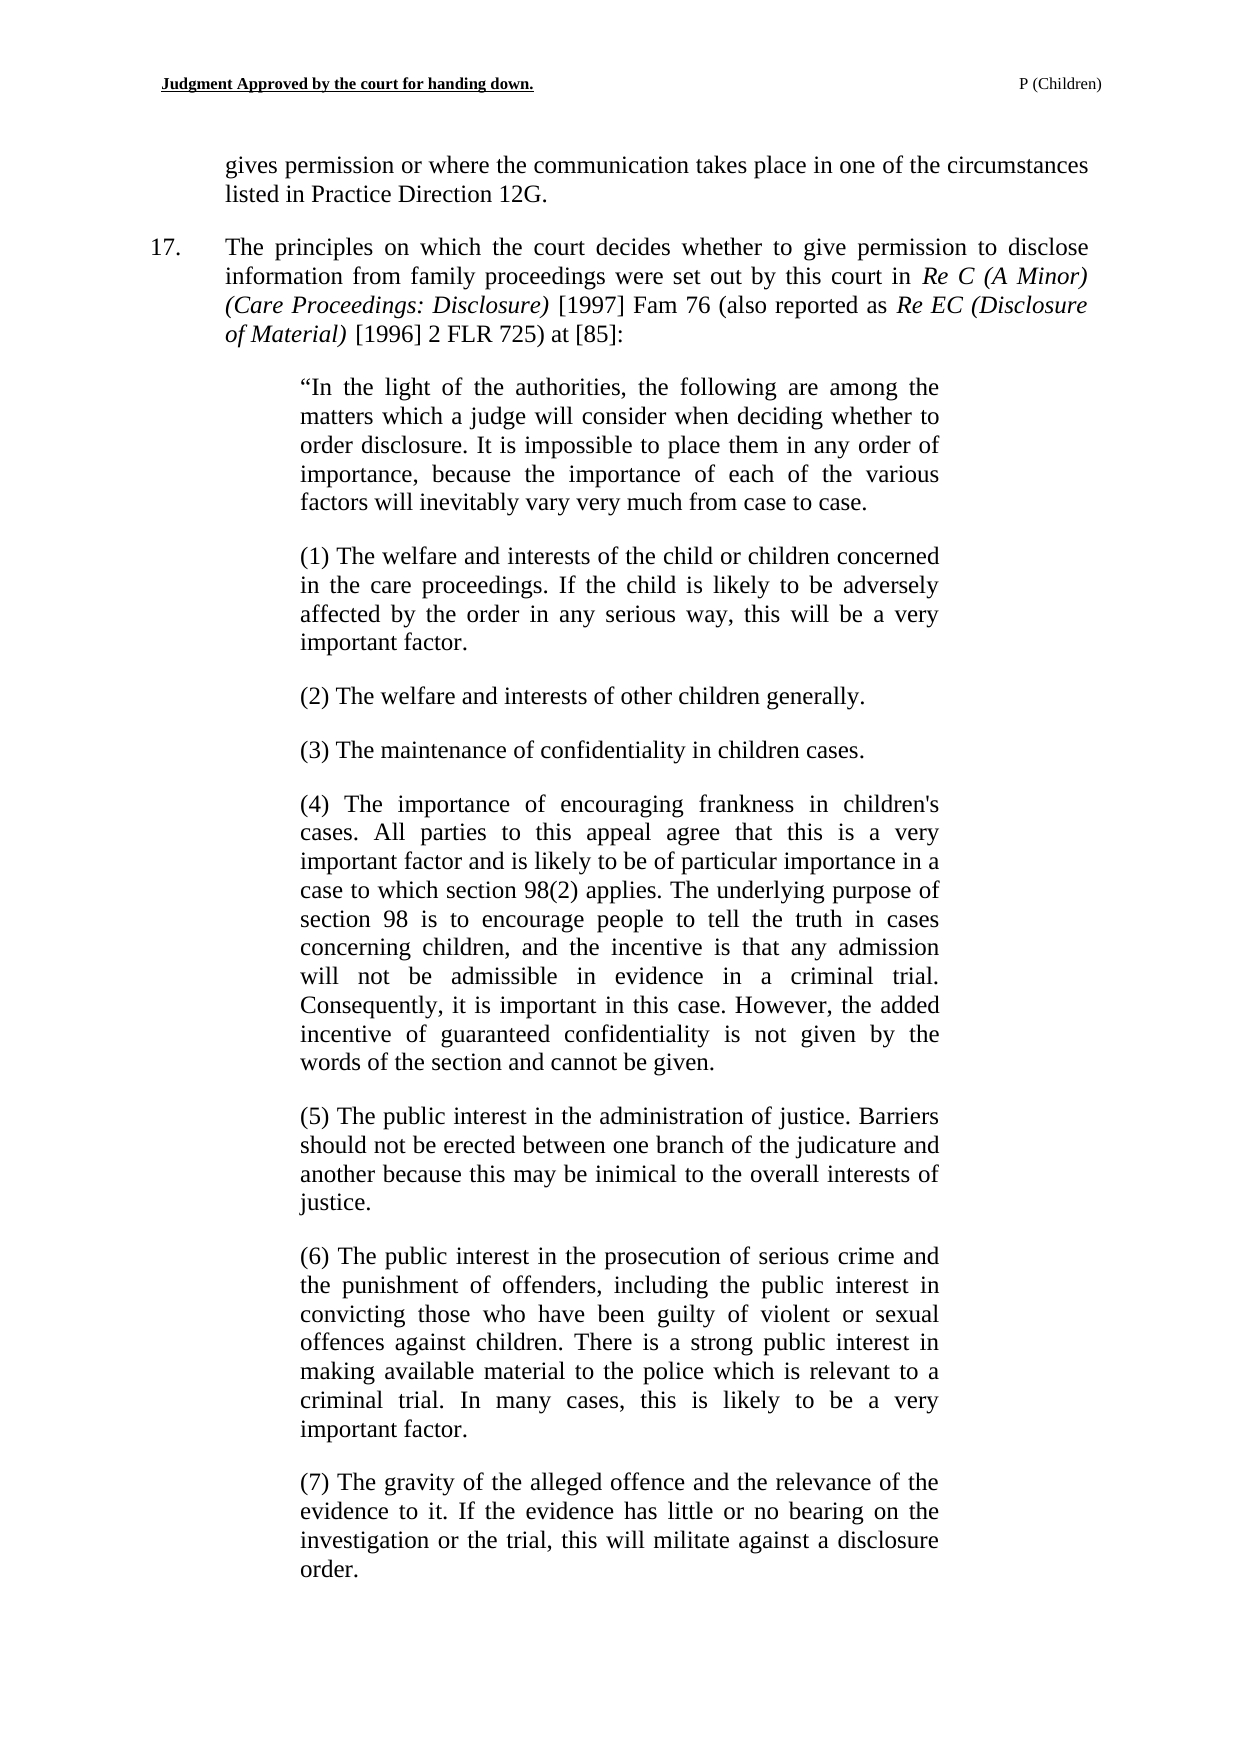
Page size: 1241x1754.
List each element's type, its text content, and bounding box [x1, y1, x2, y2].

text The principles on which the court decides whether to give permission to disclose information from family proceedings were set out by this court in Re C (A Minor) (Care Proceedings: Disclosure) [1997] Fam 76 (also reported as Re EC (Disclosure of Material) [1996] 2 FLR 725) at [85]: [150, 232, 1090, 347]
text (1) The welfare and interests of the child or children concerned in the care proceedings. If the child is likely to be adversely affected by the order in any serious way, this will be a very important factor. [300, 541, 940, 656]
text (7) The gravity of the alleged offence and the relevance of the evidence to it. If the evidence has little or no bearing on the investigation or the trial, this will militate against a disclosure order. [300, 1467, 940, 1582]
text (6) The public interest in the prosecution of serious crime and the punishment of offenders, including the public interest in convicting those who have been guilty of violent or sexual offences against children. There is a strong public interest in making available material to the police which is relevant to a criminal trial. In many cases, this is likely to be a very important factor. [300, 1241, 940, 1442]
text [150, 150, 1090, 207]
text “In the light of the authorities, the following are among the matters which a judge will consider when deciding whether to order disclosure. It is impossible to place them in any order of importance, because the importance of each of the various factors will inevitably vary very much from case to case. [300, 372, 940, 516]
text (5) The public interest in the administration of justice. Barriers should not be erected between one branch of the judicature and another because this may be inimical to the overall interests of justice. [300, 1101, 940, 1216]
text (4) The importance of encouraging frankness in children's cases. All parties to this appeal agree that this is a very important factor and is likely to be of particular importance in a case to which section 98(2) applies. The underlying purpose of section 98 is to encourage people to tell the truth in cases concerning children, and the incentive is that any admission will not be admissible in evidence in a criminal trial. Consequently, it is important in this case. However, the added incentive of guaranteed confidentiality is not given by the words of the section and cannot be given. [300, 789, 940, 1076]
text (2) The welfare and interests of other children generally. [300, 681, 940, 710]
text (3) The maintenance of confidentiality in children cases. [300, 735, 940, 764]
